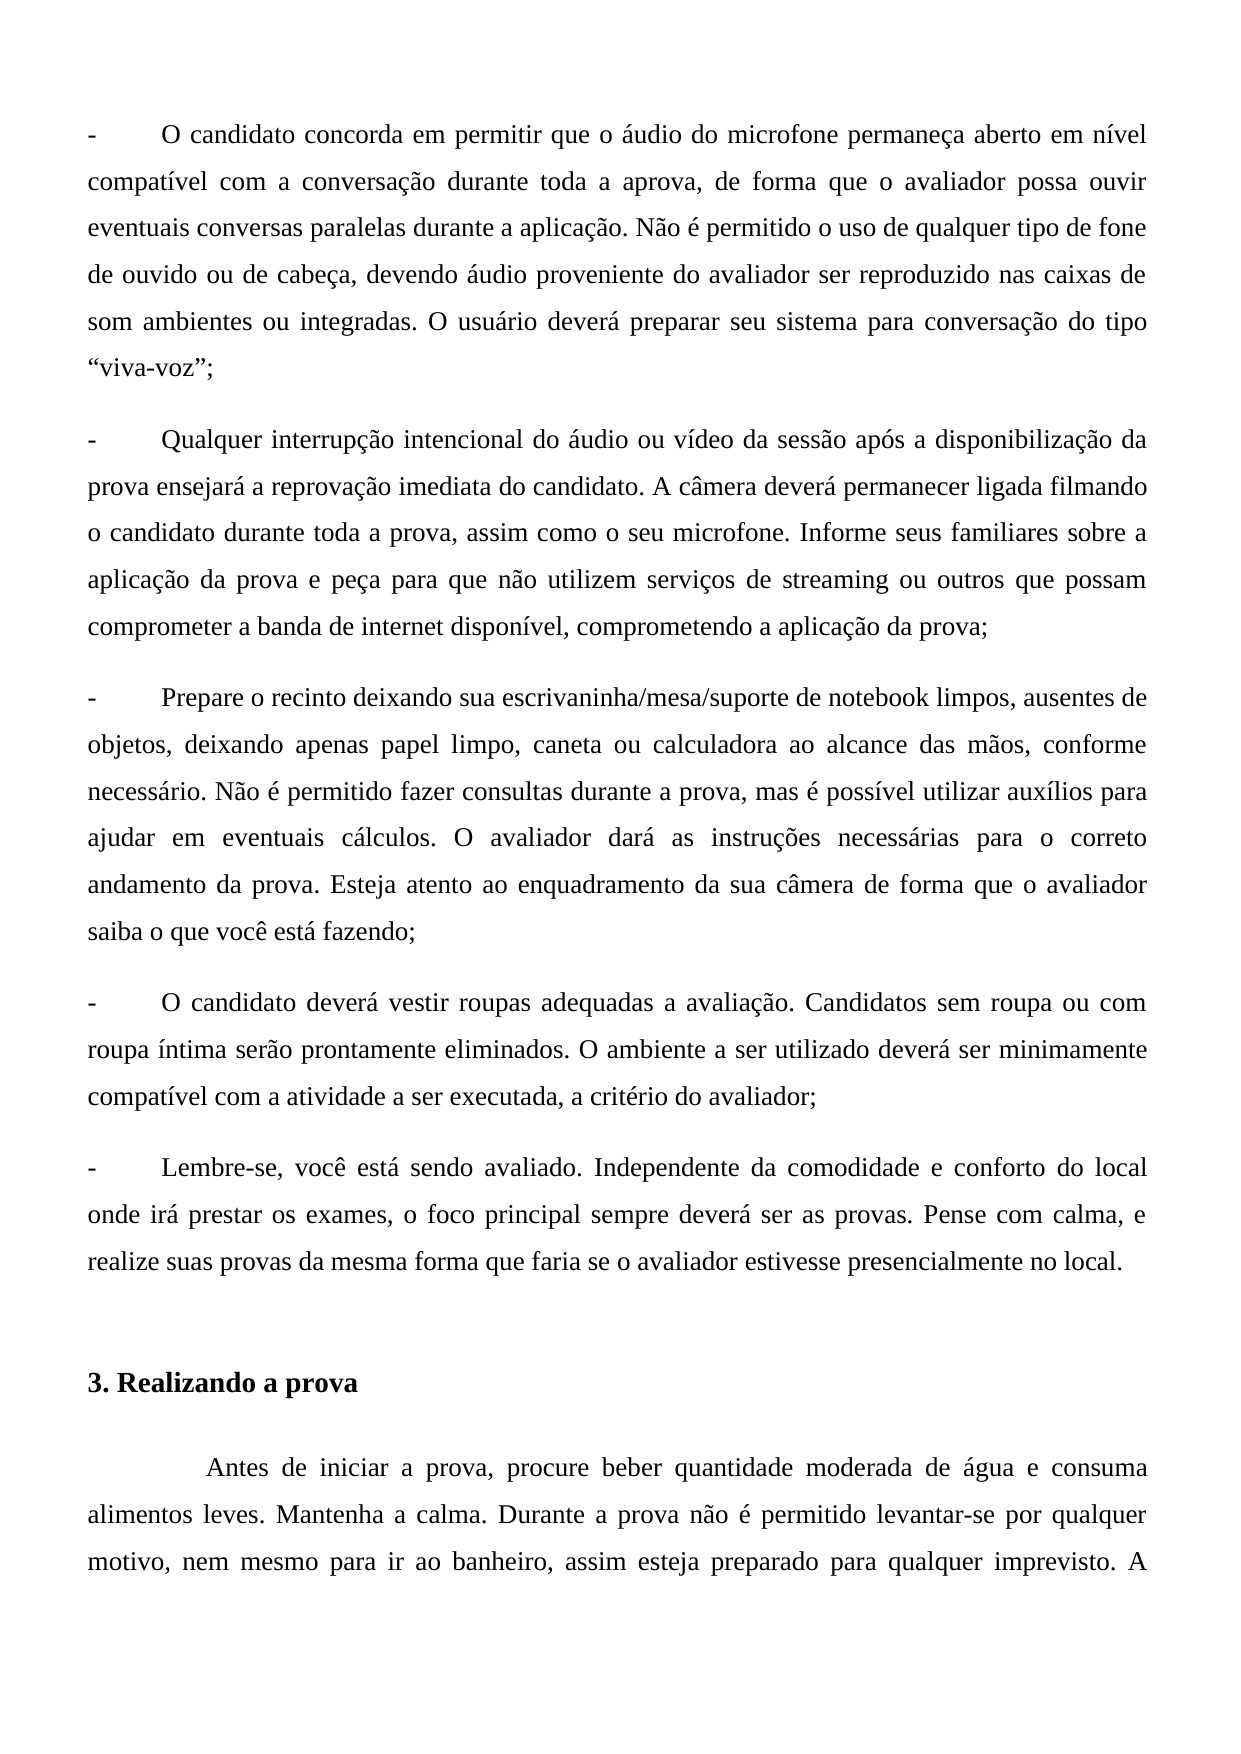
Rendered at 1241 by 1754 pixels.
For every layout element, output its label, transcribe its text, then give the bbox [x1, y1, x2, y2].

text 3. Realizando a prova [87, 1366, 1148, 1399]
text - Qualquer interrupção intencional do áudio ou vídeo da sessão após a disponibilização da prova ensejará a reprovação imediata do candidato. A câmera deverá permanecer ligada filmando o candidato durante toda a prova, assim como o seu microfone. Informe seus familiares sobre a aplicação da prova e peça para que não utilizem serviços de streaming ou outros que possam comprometer a banda de internet disponível, comprometendo a aplicação da prova; [87, 423, 1148, 641]
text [87, 1452, 1148, 1576]
text - O candidato deverá vestir roupas adequadas a avaliação. Candidatos sem roupa ou com roupa íntima serão prontamente eliminados. O ambiente a ser utilizado deverá ser minimamente compatível com a atividade a ser executada, a critério do avaliador; [87, 987, 1148, 1111]
text - O candidato concorda em permitir que o áudio do microfone permaneça aberto em nível compatível com a conversação durante toda a aprova, de forma que o avaliador possa ouvir eventuais conversas paralelas durante a aplicação. Não é permitido o uso de qualquer tipo de fone de ouvido ou de cabeça, devendo áudio proveniente do avaliador ser reproduzido nas caixas de som ambientes ou integradas. O usuário deverá preparar seu sistema para conversação do tipo “viva-voz”; [87, 118, 1148, 383]
text - Lembre-se, você está sendo avaliado. Independente da comodidade e conforto do local onde irá prestar os exames, o foco principal sempre deverá ser as provas. Pense com calma, e realize suas provas da mesma forma que faria se o avaliador estivesse presencialmente no local. [87, 1152, 1148, 1276]
text - Prepare o recinto deixando sua escrivaninha/mesa/suporte de notebook limpos, ausentes de objetos, deixando apenas papel limpo, caneta ou calculadora ao alcance das mãos, conforme necessário. Não é permitido fazer consultas durante a prova, mas é possível utilizar auxílios para ajudar em eventuais cálculos. O avaliador dará as instruções necessárias para o correto andamento da prova. Esteja atento ao enquadramento da sua câmera de forma que o avaliador saiba o que você está fazendo; [87, 682, 1148, 946]
